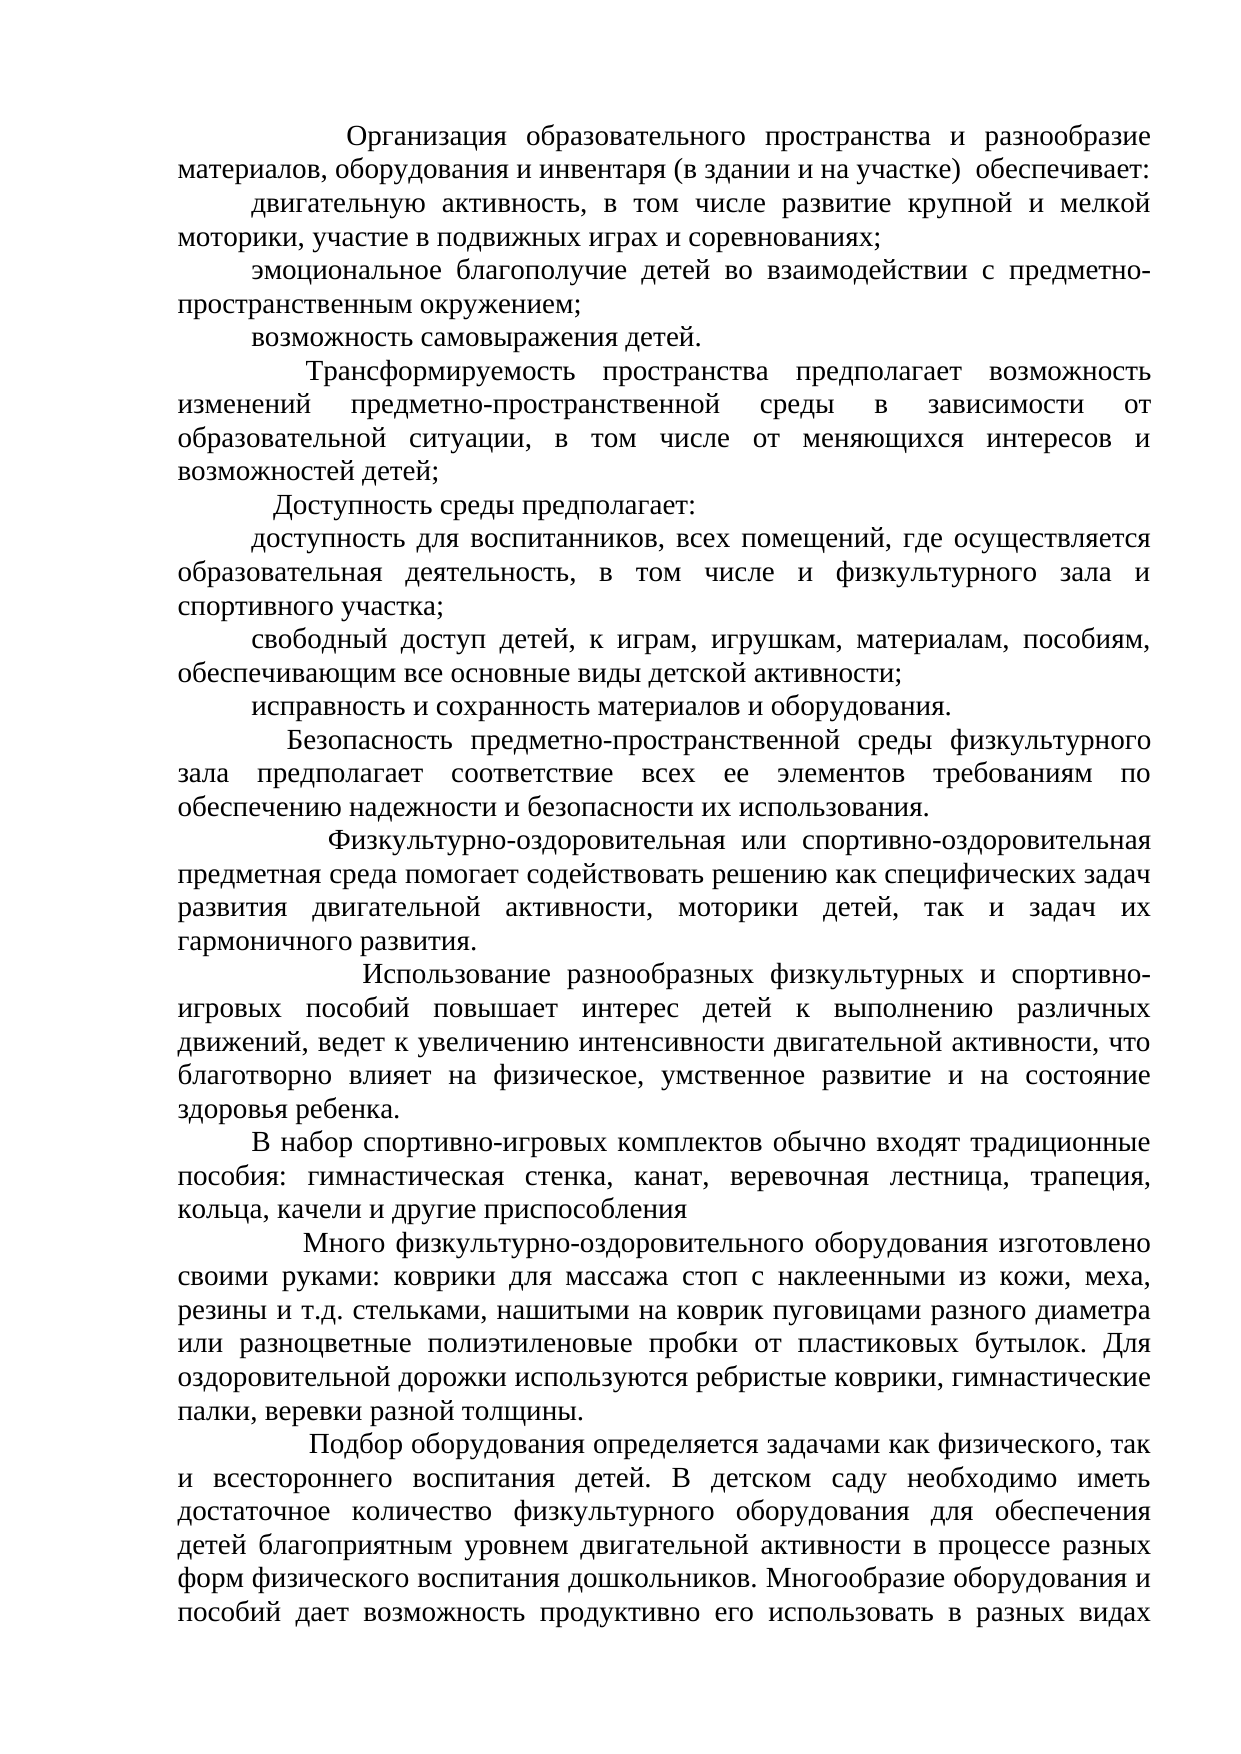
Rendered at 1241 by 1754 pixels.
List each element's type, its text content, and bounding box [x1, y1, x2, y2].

text Физкультурно-оздоровительная или спортивно-оздоровительная предметная среда помогает содействовать решению как специфических задач развития двигательной активности, моторики детей, так и задач их гармоничного развития. [177, 822, 1152, 957]
text эмоциональное благополучие детей во взаимодействии с предметно-пространственным окружением; [177, 252, 1152, 319]
text исправность и сохранность материалов и оборудования. [177, 688, 1152, 722]
text доступность для воспитанников, всех помещений, где осуществляется образовательная деятельность, в том числе и физкультурного зала и спортивного участка; [177, 521, 1152, 621]
text двигательную активность, в том числе развитие крупной и мелкой моторики, участие в подвижных играх и соревнованиях; [177, 185, 1152, 252]
text Использование разнообразных физкультурных и спортивно-игровых пособий повышает интерес детей к выполнению различных движений, ведет к увеличению интенсивности двигательной активности, что благотворно влияет на физическое, умственное развитие и на состояние здоровья ребенка. [177, 957, 1152, 1124]
text Доступность среды предполагает: [177, 487, 1152, 521]
text Трансформируемость пространства предполагает возможность изменений предметно-пространственной среды в зависимости от образовательной ситуации, в том числе от меняющихся интересов и возможностей детей; [177, 353, 1152, 487]
text возможность самовыражения детей. [177, 319, 1152, 353]
text Много физкультурно-оздоровительного оборудования изготовлено своими руками: коврики для массажа стоп с наклеенными из кожи, меха, резины и т.д. стельками, нашитыми на коврик пуговицами разного диаметра или разноцветные полиэтиленовые пробки от пластиковых бутылок. Для оздоровительной дорожки используются ребристые коврики, гимнастические палки, веревки разной толщины. [177, 1225, 1152, 1426]
text Организация образовательного пространства и разнообразие материалов, оборудования и инвентаря (в здании и на участке) обеспечивает: [177, 118, 1152, 185]
text свободный доступ детей, к играм, игрушкам, материалам, пособиям, обеспечивающим все основные виды детской активности; [177, 621, 1152, 688]
text Безопасность предметно-пространственной среды физкультурного зала предполагает соответствие всех ее элементов требованиям по обеспечению надежности и безопасности их использования. [177, 722, 1152, 822]
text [177, 1426, 1152, 1627]
text В набор спортивно-игровых комплектов обычно входят традиционные пособия: гимнастическая стенка, канат, веревочная лестница, трапеция, кольца, качели и другие приспособления [177, 1124, 1152, 1225]
